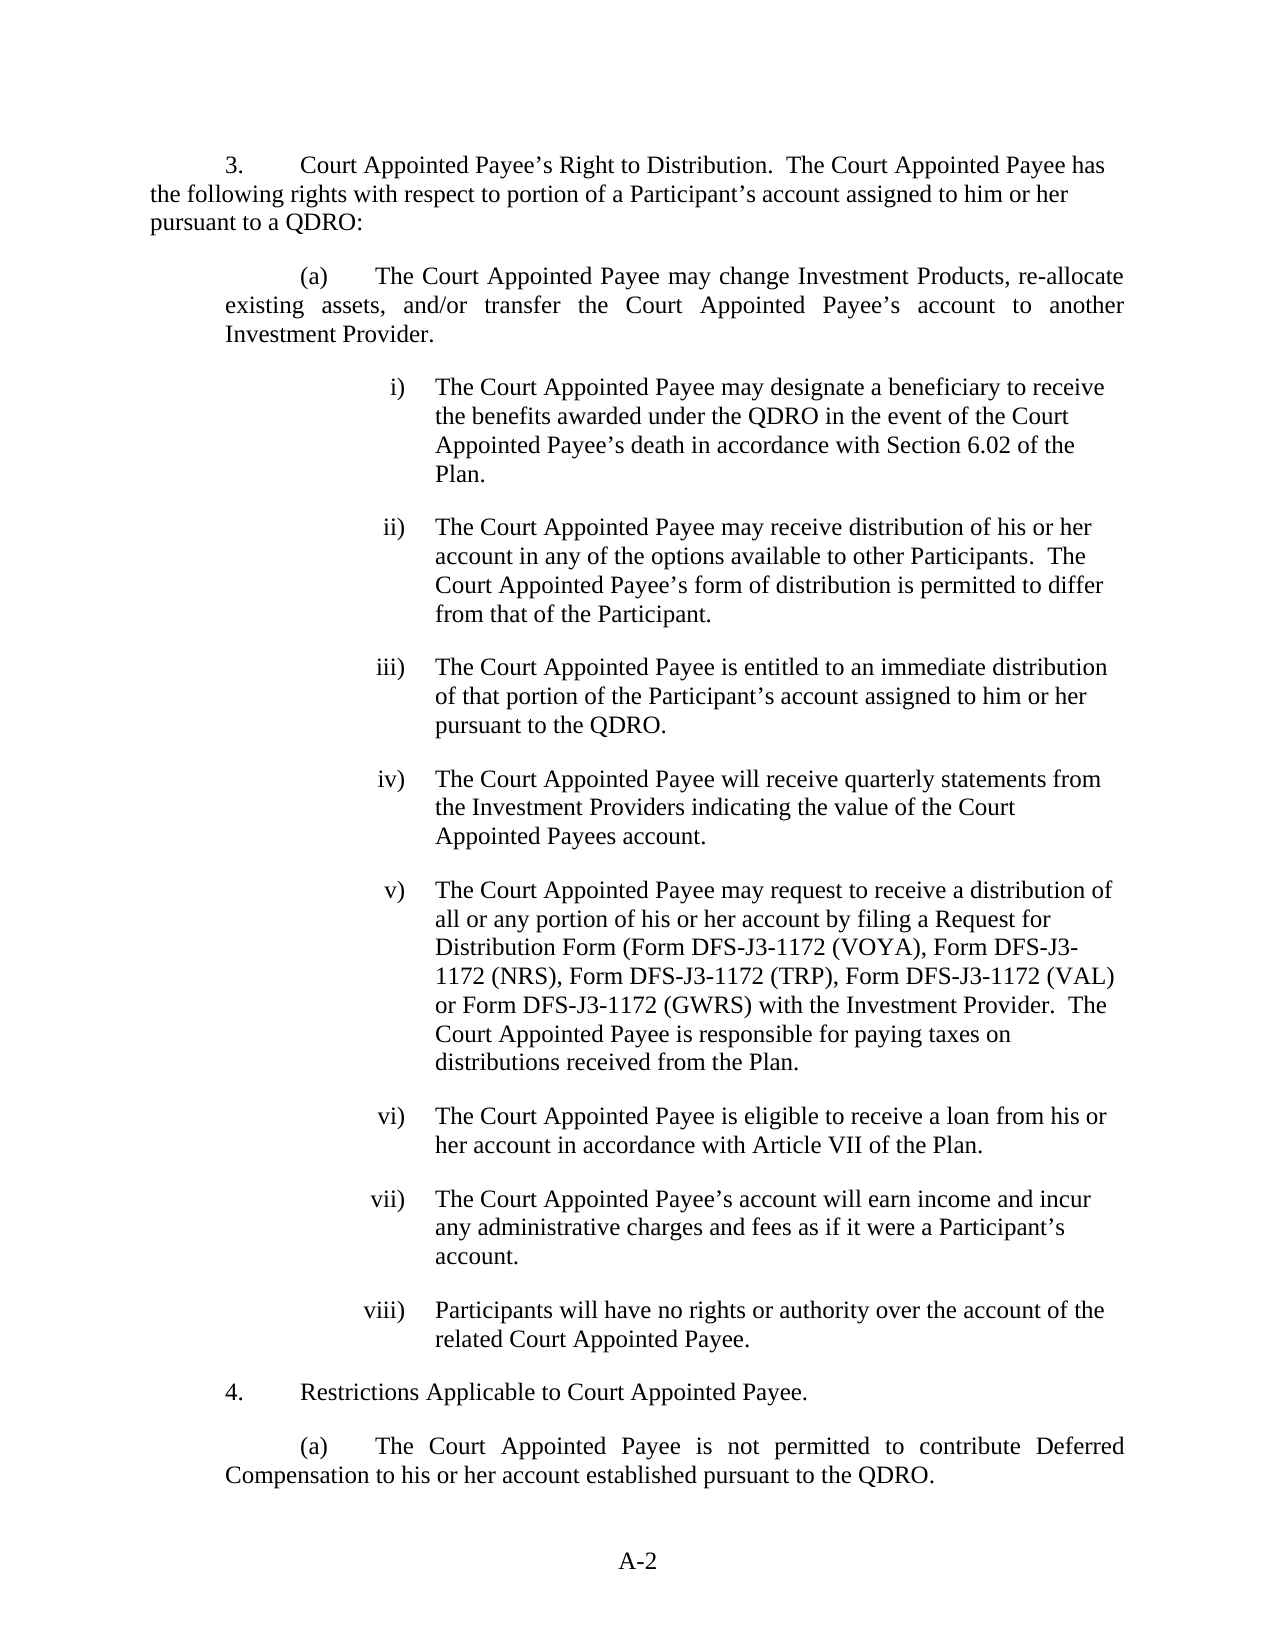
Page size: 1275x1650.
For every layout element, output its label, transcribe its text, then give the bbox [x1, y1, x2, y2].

subtitle The Court Appointed Payee may receive distribution of his or her account in any of the options available to other Participants. The Court Appointed Payee’s form of distribution is permitted to differ from that of the Participant. [405, 512, 1125, 627]
subtitle The Court Appointed Payee is entitled to an immediate distribution of that portion of the Participant’s account assigned to him or her pursuant to the QDRO. [405, 652, 1125, 739]
list Court Appointed Payee’s Right to Distribution. The Court Appointed Payee has the following rights with respect to portion of a Participant’s account assigned to him or her pursuant to a QDRO: [150, 150, 1125, 236]
list The Court Appointed Payee is not permitted to contribute Deferred Compensation to his or her account established pursuant to the QDRO. [225, 1431, 1125, 1489]
subtitle The Court Appointed Payee will receive quarterly statements from the Investment Providers indicating the value of the Court Appointed Payees account. [405, 764, 1125, 850]
subtitle The Court Appointed Payee may designate a beneficiary to receive the benefits awarded under the QDRO in the event of the Court Appointed Payee’s death in accordance with Section 6.02 of the Plan. [405, 372, 1125, 487]
subtitle The Court Appointed Payee may request to receive a distribution of all or any portion of his or her account by filing a Request for Distribution Form (Form DFS-J3-1172 (VOYA), Form DFS-J3-1172 (NRS), Form DFS-J3-1172 (TRP), Form DFS-J3-1172 (VAL) or Form DFS-J3-1172 (GWRS) with the Investment Provider. The Court Appointed Payee is responsible for paying taxes on distributions received from the Plan. [405, 875, 1125, 1076]
list Restrictions Applicable to Court Appointed Payee. [150, 1377, 1125, 1406]
subtitle The Court Appointed Payee is eligible to receive a loan from his or her account in accordance with Article VII of the Plan. [405, 1101, 1125, 1159]
subtitle Participants will have no rights or authority over the account of the related Court Appointed Payee. [405, 1295, 1125, 1352]
subtitle The Court Appointed Payee may change Investment Products, re-allocate existing assets, and/or transfer the Court Appointed Payee’s account to another Investment Provider. [225, 261, 1125, 347]
subtitle The Court Appointed Payee’s account will earn income and incur any administrative charges and fees as if it were a Participant’s account. [405, 1184, 1125, 1270]
